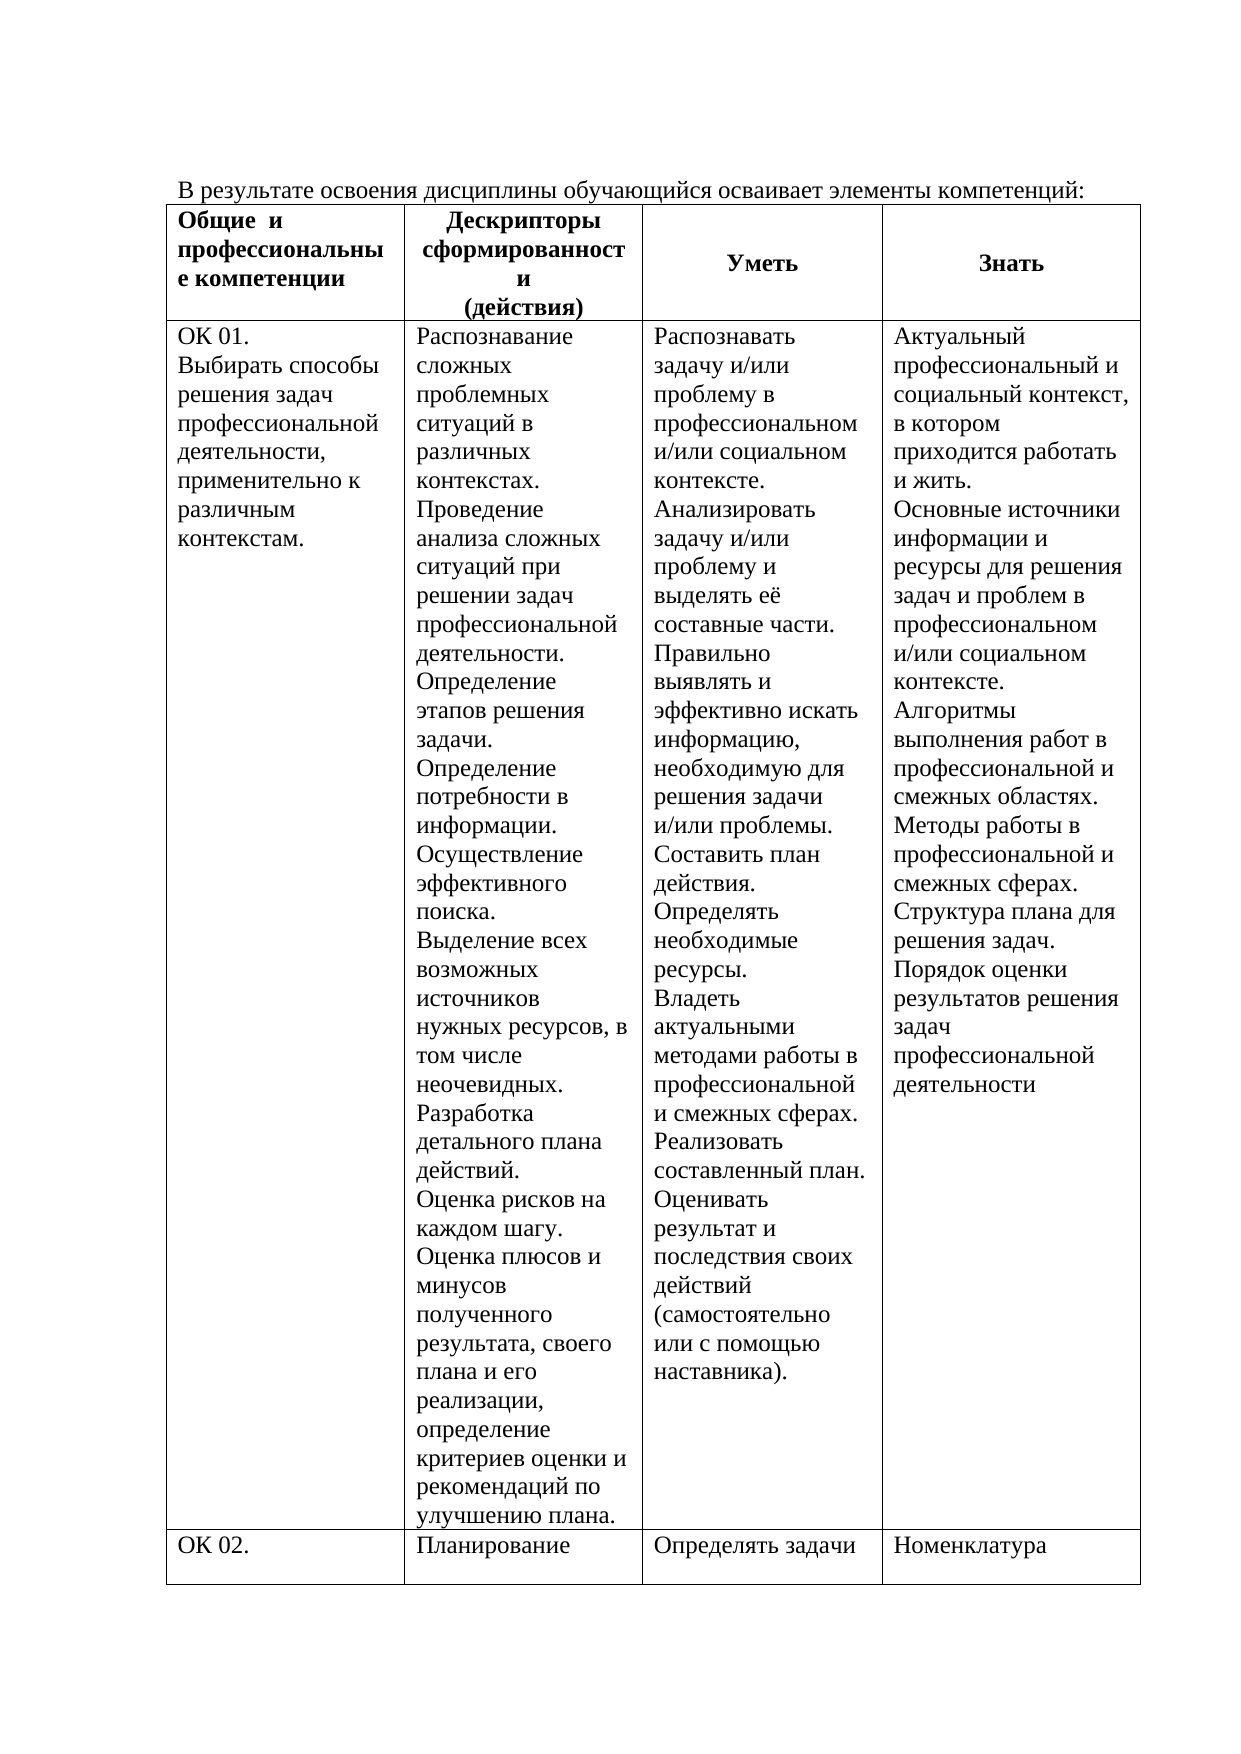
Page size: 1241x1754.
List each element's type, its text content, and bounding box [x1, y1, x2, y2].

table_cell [643, 1530, 882, 1584]
table_cell Актуальный профессиональный и социальный контекст, в котором приходится работать и жить. Основные источники информации и ресурсы для решения задач и проблем в профессиональном и/или социальном контексте. Алгоритмы выполнения работ в профессиональной и смежных областях. Методы работы в профессиональной и смежных сферах. Структура плана для решения задач. Порядок оценки результатов решения задач профессиональной деятельности [883, 321, 1140, 1529]
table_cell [167, 1530, 404, 1584]
table_cell Распознавать задачу и/или проблему в профессиональном и/или социальном контексте. Анализировать задачу и/или проблему и выделять её составные части. Правильно выявлять и эффективно искать информацию, необходимую для решения задачи и/или проблемы. Составить план действия. Определять необходимые ресурсы. Владеть актуальными методами работы в профессиональной и смежных сферах. Реализовать составленный план. Оценивать результат и последствия своих действий (самостоятельно или с помощью наставника). [643, 321, 882, 1529]
table_cell Распознавание сложных проблемных ситуаций в различных контекстах. Проведение анализа сложных ситуаций при решении задач профессиональной деятельности. Определение этапов решения задачи. Определение потребности в информации. Осуществление эффективного поиска. Выделение всех возможных источников нужных ресурсов, в том числе неочевидных. Разработка детального плана действий. Оценка рисков на каждом шагу. Оценка плюсов и минусов полученного результата, своего плана и его реализации, определение критериев оценки и рекомендаций по улучшению плана. [405, 321, 642, 1529]
table_header Дескрипторы сформированности (действия) [405, 205, 642, 320]
table_cell ОК 01. Выбирать способы решения задач профессиональной деятельности, применительно к различным контекстам. [167, 321, 404, 1529]
text В результате освоения дисциплины обучающийся осваивает элементы компетенций: [177, 176, 1152, 204]
table_header Знать [883, 205, 1140, 320]
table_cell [405, 1530, 642, 1584]
table_header Общие и профессиональные компетенции [167, 205, 404, 320]
table_header Уметь [643, 205, 882, 320]
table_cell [883, 1530, 1140, 1584]
